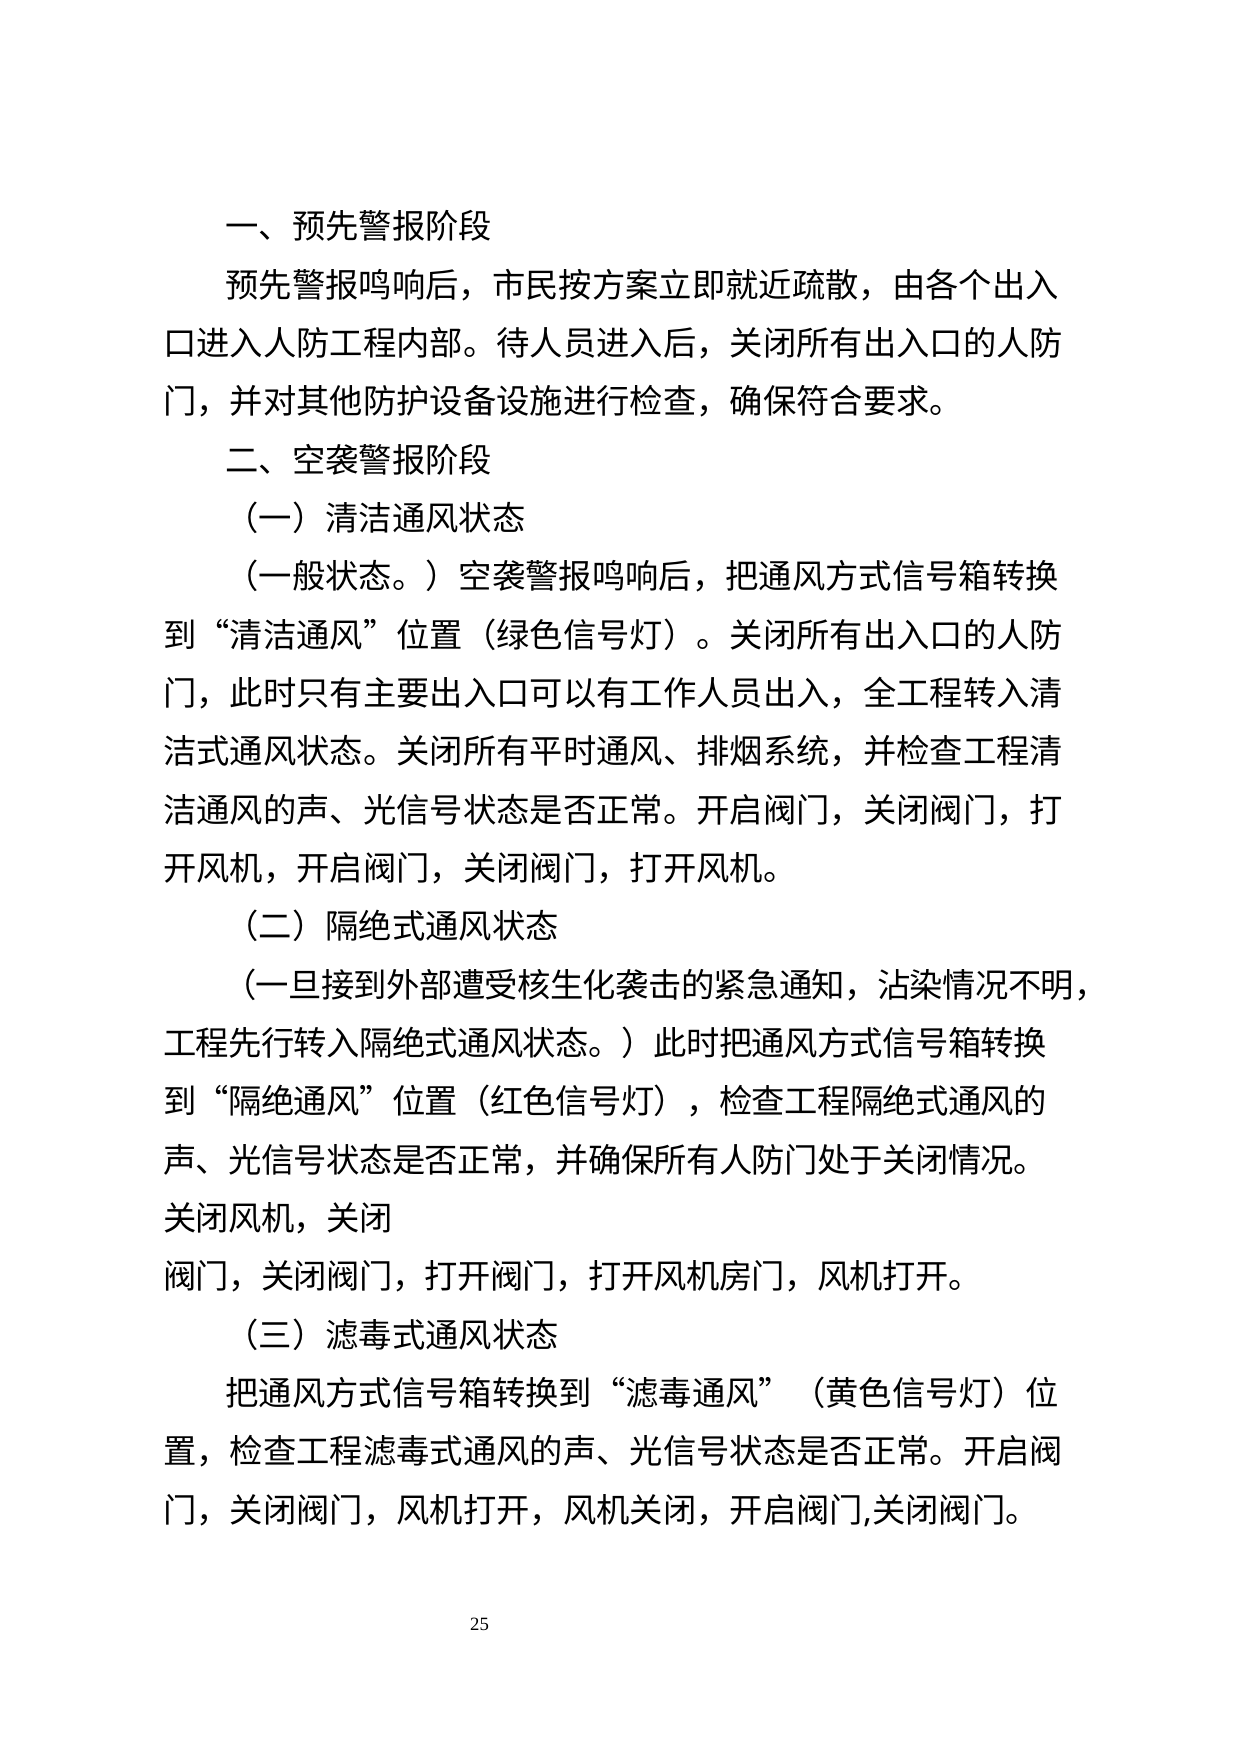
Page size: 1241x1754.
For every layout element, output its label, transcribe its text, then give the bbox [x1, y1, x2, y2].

text （二）隔绝式通风状态 [163, 892, 1077, 951]
text 预先警报鸣响后，市民按方案立即就近疏散，由各个出入口进入人防工程内部。待人员进入后，关闭所有出入口的人防门，并对其他防护设备设施进行检查，确保符合要求。 [163, 251, 1077, 426]
text 阀门，关闭阀门，打开阀门，打开风机房门，风机打开。 [163, 1242, 1077, 1301]
text （一旦接到外部遭受核生化袭击的紧急通知，沾染情况不明， [163, 951, 1077, 1009]
text （三）滤毒式通风状态 [163, 1301, 1077, 1359]
text （一般状态。）空袭警报鸣响后，把通风方式信号箱转换到“清洁通风”位置（绿色信号灯）。关闭所有出入口的人防门，此时只有主要出入口可以有工作人员出入，全工程转入清洁式通风状态。关闭所有平时通风、排烟系统，并检查工程清洁通风的声、光信号状态是否正常。开启阀门，关闭阀门，打开风机，开启阀门，关闭阀门，打开风机。 [163, 542, 1077, 892]
text 二、空袭警报阶段 [163, 426, 1077, 484]
text 工程先行转入隔绝式通风状态。）此时把通风方式信号箱转换到“隔绝通风”位置（红色信号灯），检查工程隔绝式通风的声、光信号状态是否正常，并确保所有人防门处于关闭情况。关闭风机，关闭 [163, 1009, 1077, 1242]
text （一）清洁通风状态 [163, 484, 1077, 542]
text 一、预先警报阶段 [163, 192, 1077, 251]
text 把通风方式信号箱转换到“滤毒通风”（黄色信号灯）位置，检查工程滤毒式通风的声、光信号状态是否正常。开启阀门，关闭阀门，风机打开，风机关闭，开启阀门,关闭阀门。 [163, 1359, 1077, 1534]
